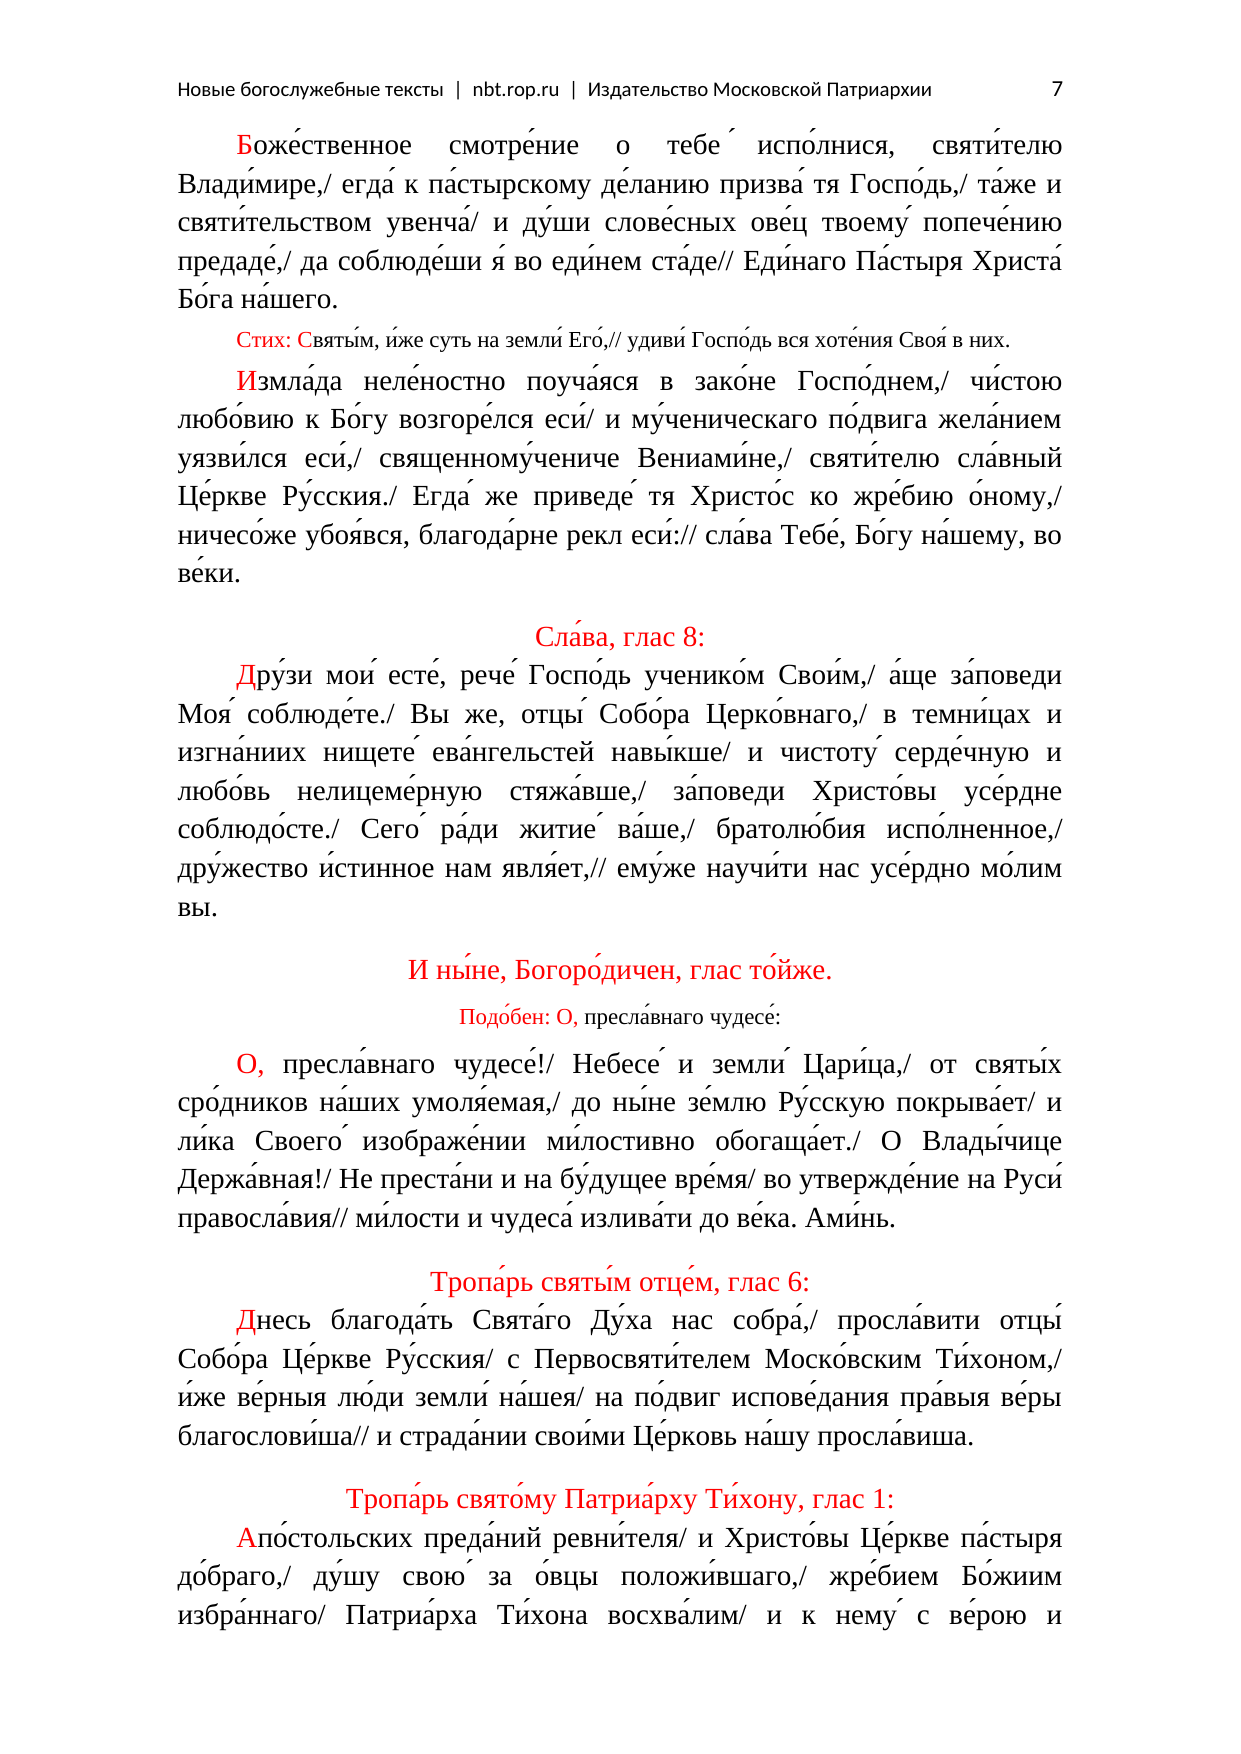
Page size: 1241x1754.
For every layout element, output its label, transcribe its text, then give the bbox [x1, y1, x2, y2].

text Днесь благода́ть Свята́го Ду́ха нас собра́,/ просла́вити отцы́ Собо́ра Це́ркве Ру́сския/ с Первосвяти́телем Моско́вским Ти́хоном,/ и́же ве́рныя лю́ди земли́ на́шея/ на по́двиг испове́дания пра́выя ве́ры благослови́ша// и страда́нии свои́ми Це́рковь на́шу просла́виша. [177, 1302, 1063, 1451]
text Сла́ва, глас 8: [177, 619, 1063, 652]
text О, пресла́внаго чудесе́!/ Небесе́ и земли́ Цари́ца,/ от святы́х сро́дников на́ших умоля́емая,/ до ны́не зе́млю Ру́сскую покрыва́ет/ и ли́ка Своего́ изображе́нии ми́лостивно обогаща́ет./ О Влады́чице Держа́вная!/ Не преста́ни и на бу́дущее вре́мя/ во утвержде́ние на Руси́ правосла́вия// ми́лости и чудеса́ излива́ти до ве́ка. Ами́нь. [177, 1046, 1063, 1234]
text Стих: Святы́м, и́же суть на земли́ Его́,// удиви́ Госпо́дь вся хоте́ния Своя́ в них. [177, 326, 1063, 353]
text Дру́зи мои́ есте́, рече́ Госпо́дь ученико́м Свои́м,/ а́ще за́поведи Моя́ соблюде́те./ Вы же, отцы́ Собо́ра Церко́внаго,/ в темни́цах и изгна́ниих нищете́ ева́нгельстей навы́кше/ и чистоту́ серде́чную и любо́вь нелицеме́рную стяжа́вше,/ за́поведи Христо́вы усе́рдне соблюдо́сте./ Сего́ ра́ди житие́ ва́ше,/ братолю́бия испо́лненное,/ дру́жество и́стинное нам явля́ет,// ему́же научи́ти нас усе́рдно мо́лим вы. [177, 657, 1063, 922]
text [177, 1520, 1063, 1631]
text Измла́да неле́ностно поуча́яся в зако́не Госпо́днем,/ чи́стою любо́вию к Бо́гу возгоре́лся еси́/ и му́ченическаго по́двига жела́нием уязви́лся еси́,/ священному́чениче Вениами́не,/ святи́телю сла́вный Це́ркве Ру́сския./ Егда́ же приведе́ тя Христо́с ко жре́бию о́ному,/ ничесо́же убоя́вся, благода́рне рекл еси́:// сла́ва Тебе́, Бо́гу на́шему, во ве́ки. [177, 363, 1063, 589]
text Тропа́рь святы́м отце́м, глас 6: [177, 1264, 1063, 1297]
text И ны́не, Богоро́дичен, глас то́йже. [177, 952, 1063, 986]
text Подо́бен: О, пресла́внаго чудесе́: [177, 1003, 1063, 1030]
text Тропа́рь свято́му Патриа́рху Ти́хону, глас 1: [177, 1481, 1063, 1515]
text Боже́ственное смотре́ние о тебе́ испо́лнися, святи́телю Влади́мире,/ егда́ к па́стырскому де́ланию призва́ тя Госпо́дь,/ та́же и святи́тельством увенча́/ и ду́ши слове́сных ове́ц твоему́ попече́нию предаде́,/ да соблюде́ши я́ во еди́нем ста́де// Еди́наго Па́стыря Христа́ Бо́га на́шего. [177, 127, 1063, 315]
